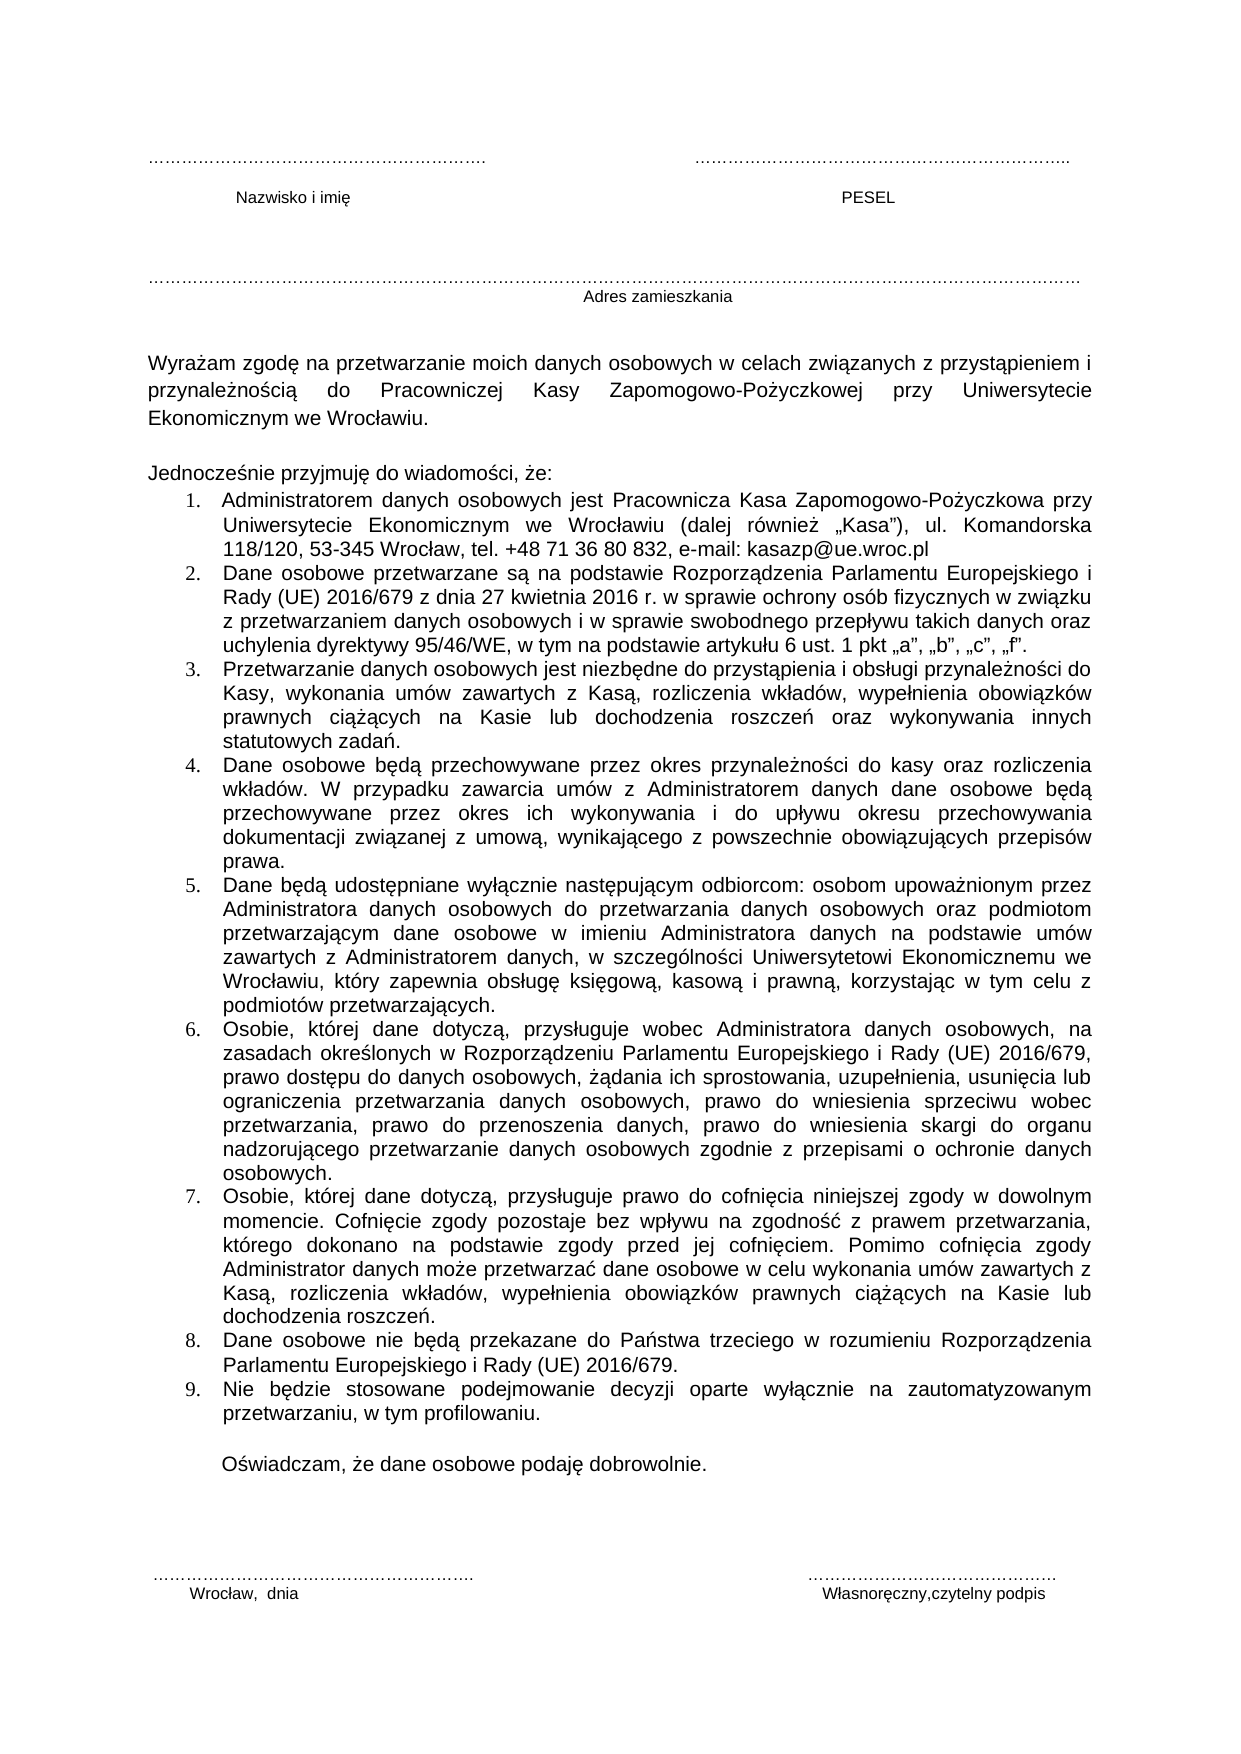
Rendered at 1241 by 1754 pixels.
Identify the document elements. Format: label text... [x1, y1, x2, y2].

list Osobie, której dane dotyczą, przysługuje wobec Administratora danych osobowych, na zasadach określonych w Rozporządzeniu Parlamentu Europejskiego i Rady (UE) 2016/679, prawo dostępu do danych osobowych, żądania ich sprostowania, uzupełnienia, usunięcia lub ograniczenia przetwarzania danych osobowych, prawo do wniesienia sprzeciwu wobec przetwarzania, prawo do przenoszenia danych, prawo do wniesienia skargi do organu nadzorującego przetwarzanie danych osobowych zgodnie z przepisami o ochronie danych osobowych. [185, 1016, 1093, 1184]
text …………………………………………………………………………………………………………………………………………………… [148, 268, 1093, 287]
list Nie będzie stosowane podejmowanie decyzji oparte wyłącznie na zautomatyzowanym przetwarzaniu, w tym profilowaniu. [185, 1376, 1093, 1424]
text Wrocław, dnia Własnoręczny,czytelny podpis [148, 1584, 1093, 1603]
text …………………………………………………. ……………………………………… [148, 1565, 1093, 1584]
text Nazwisko i imię PESEL [148, 188, 1093, 207]
text ……………………………………………………. ………………………………………………………….. [148, 148, 1093, 167]
list Przetwarzanie danych osobowych jest niezbędne do przystąpienia i obsługi przynależności do Kasy, wykonania umów zawartych z Kasą, rozliczenia wkładów, wypełnienia obowiązków prawnych ciążących na Kasie lub dochodzenia roszczeń oraz wykonywania innych statutowych zadań. [185, 656, 1093, 752]
text Wyrażam zgodę na przetwarzanie moich danych osobowych w celach związanych z przystąpieniem i przynależnością do Pracowniczej Kasy Zapomogowo-Pożyczkowej przy Uniwersytecie Ekonomicznym we Wrocławiu. [148, 351, 1093, 430]
list Dane osobowe będą przechowywane przez okres przynależności do kasy oraz rozliczenia wkładów. W przypadku zawarcia umów z Administratorem danych dane osobowe będą przechowywane przez okres ich wykonywania i do upływu okresu przechowywania dokumentacji związanej z umową, wynikającego z powszechnie obowiązujących przepisów prawa. [185, 752, 1093, 872]
text Oświadczam, że dane osobowe podaję dobrowolnie. [148, 1452, 1093, 1476]
text Adres zamieszkania [148, 287, 1093, 306]
list Dane osobowe przetwarzane są na podstawie Rozporządzenia Parlamentu Europejskiego i Rady (UE) 2016/679 z dnia 27 kwietnia 2016 r. w sprawie ochrony osób fizycznych w związku z przetwarzaniem danych osobowych i w sprawie swobodnego przepływu takich danych oraz uchylenia dyrektywy 95/46/WE, w tym na podstawie artykułu 6 ust. 1 pkt „a”, „b”, „c”, „f”. [185, 560, 1093, 656]
list Administratorem danych osobowych jest Pracownicza Kasa Zapomogowo-Pożyczkowa przy Uniwersytecie Ekonomicznym we Wrocławiu (dalej również „Kasa”), ul. Komandorska 118/120, 53-345 Wrocław, tel. +48 71 36 80 832, e-mail: kasazp@ue.wroc.pl [185, 488, 1093, 560]
list Osobie, której dane dotyczą, przysługuje prawo do cofnięcia niniejszej zgody w dowolnym momencie. Cofnięcie zgody pozostaje bez wpływu na zgodność z prawem przetwarzania, którego dokonano na podstawie zgody przed jej cofnięciem. Pomimo cofnięcia zgody Administrator danych może przetwarzać dane osobowe w celu wykonania umów zawartych z Kasą, rozliczenia wkładów, wypełnienia obowiązków prawnych ciążących na Kasie lub dochodzenia roszczeń. [185, 1184, 1093, 1328]
list Dane osobowe nie będą przekazane do Państwa trzeciego w rozumieniu Rozporządzenia Parlamentu Europejskiego i Rady (UE) 2016/679. [185, 1328, 1093, 1376]
list Dane będą udostępniane wyłącznie następującym odbiorcom: osobom upoważnionym przez Administratora danych osobowych do przetwarzania danych osobowych oraz podmiotom przetwarzającym dane osobowe w imieniu Administratora danych na podstawie umów zawartych z Administratorem danych, w szczególności Uniwersytetowi Ekonomicznemu we Wrocławiu, który zapewnia obsługę księgową, kasową i prawną, korzystając w tym celu z podmiotów przetwarzających. [185, 872, 1093, 1016]
text Jednocześnie przyjmuję do wiadomości, że: [148, 461, 1093, 485]
